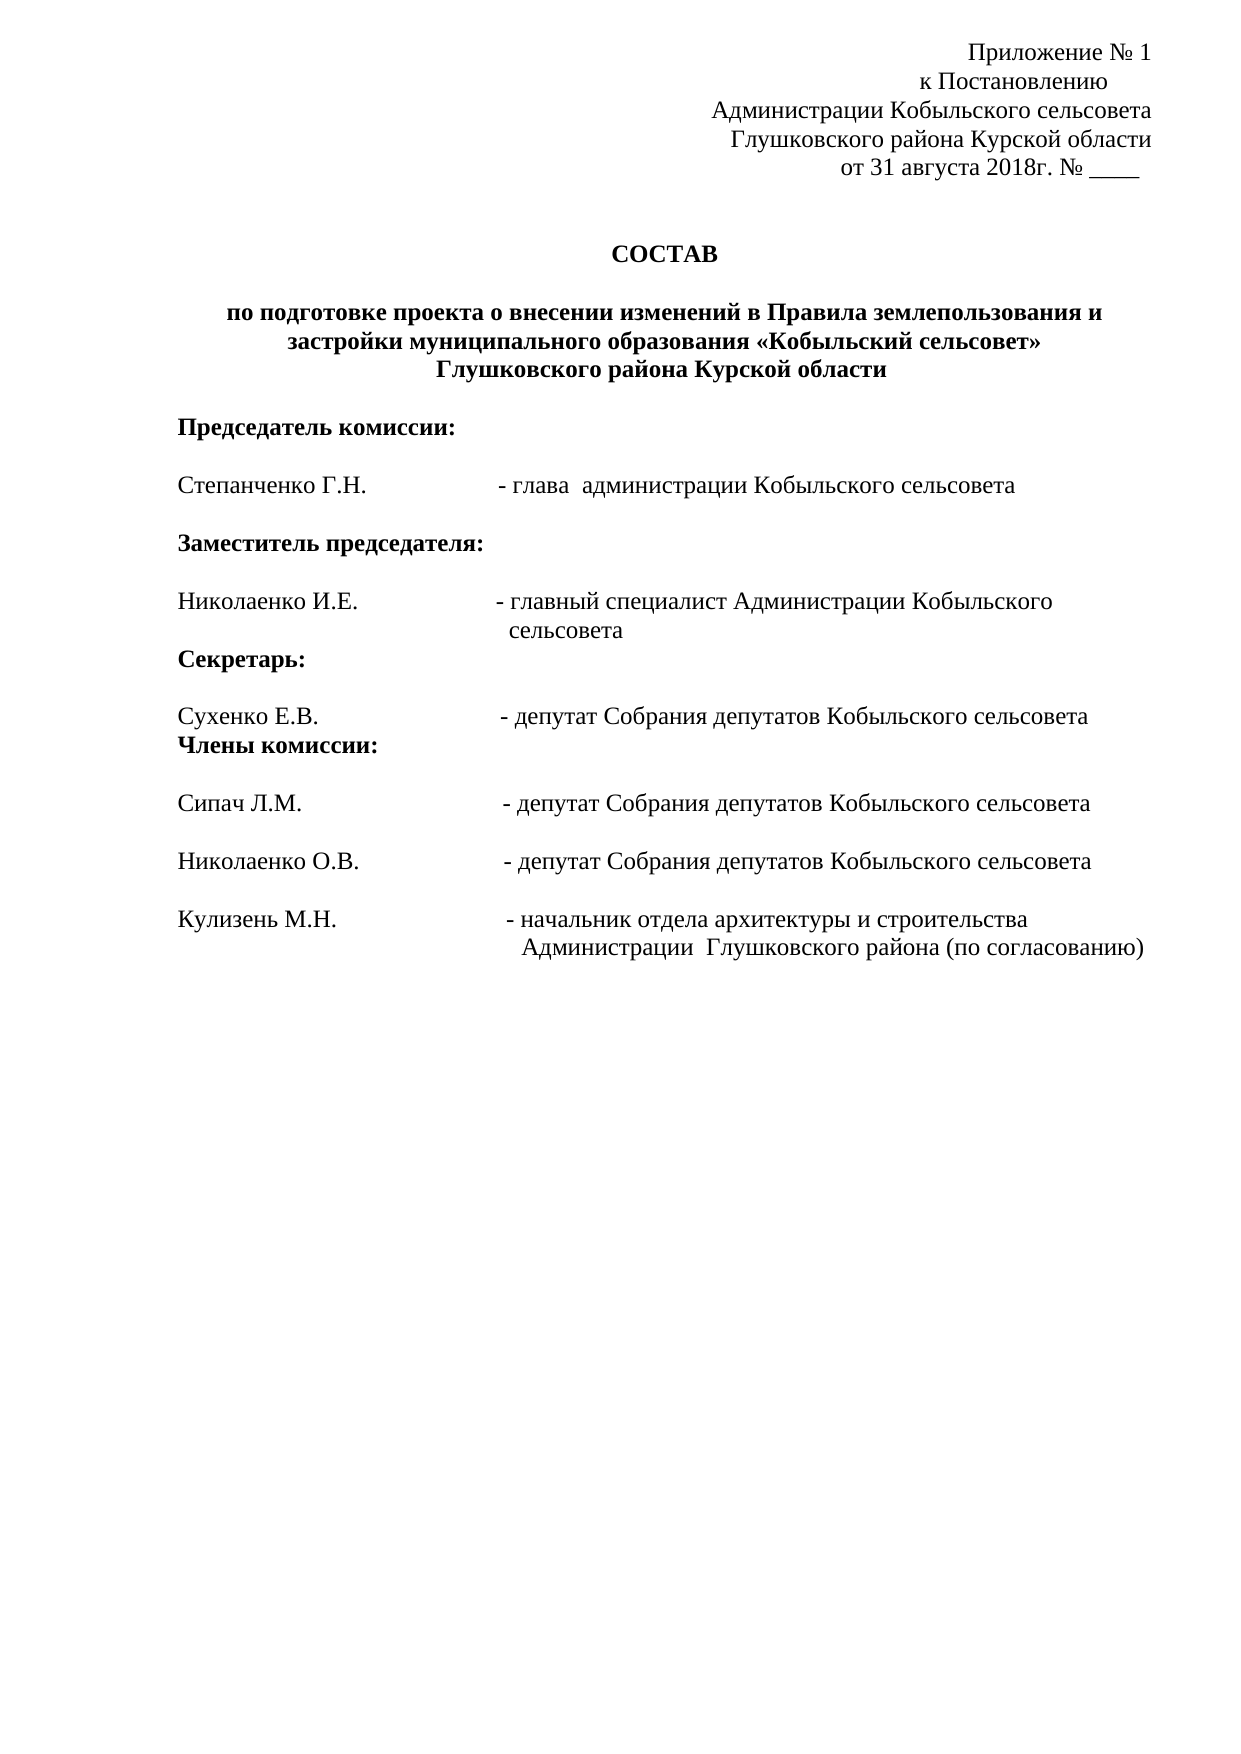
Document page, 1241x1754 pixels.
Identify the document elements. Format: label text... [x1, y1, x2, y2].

text Члены комиссии: [177, 730, 1152, 759]
text Председатель комиссии: [177, 412, 1152, 441]
text от 31 августа 2018г. № ____ [177, 152, 1152, 181]
text Секретарь: [177, 644, 1152, 672]
text по подготовке проекта о внесении изменений в Правила землепользования и застройки муниципального образования «Кобыльский сельсовет» Глушковского района Курской области [177, 297, 1152, 383]
text Администрации Глушковского района (по согласованию) [177, 932, 1152, 961]
text к Постановлению [177, 66, 1152, 95]
text Глушковского района Курской области [177, 124, 1152, 152]
text Заместитель председателя: [177, 528, 1152, 557]
text Кулизень М.Н. - начальник отдела архитектуры и строительства [177, 904, 1152, 932]
text Сипач Л.М. - депутат Собрания депутатов Кобыльского сельсовета [177, 788, 1152, 817]
text Приложение № 1 [177, 37, 1152, 66]
text СОСТАВ [177, 239, 1152, 268]
text Степанченко Г.Н. - глава администрации Кобыльского сельсовета [177, 470, 1152, 499]
text Администрации Кобыльского сельсовета [177, 95, 1152, 124]
text Николаенко И.Е. - главный специалист Администрации Кобыльского [177, 586, 1152, 615]
text сельсовета [177, 615, 1152, 644]
text Сухенко Е.В. - депутат Собрания депутатов Кобыльского сельсовета [177, 701, 1152, 730]
text Николаенко О.В. - депутат Собрания депутатов Кобыльского сельсовета [177, 846, 1152, 874]
